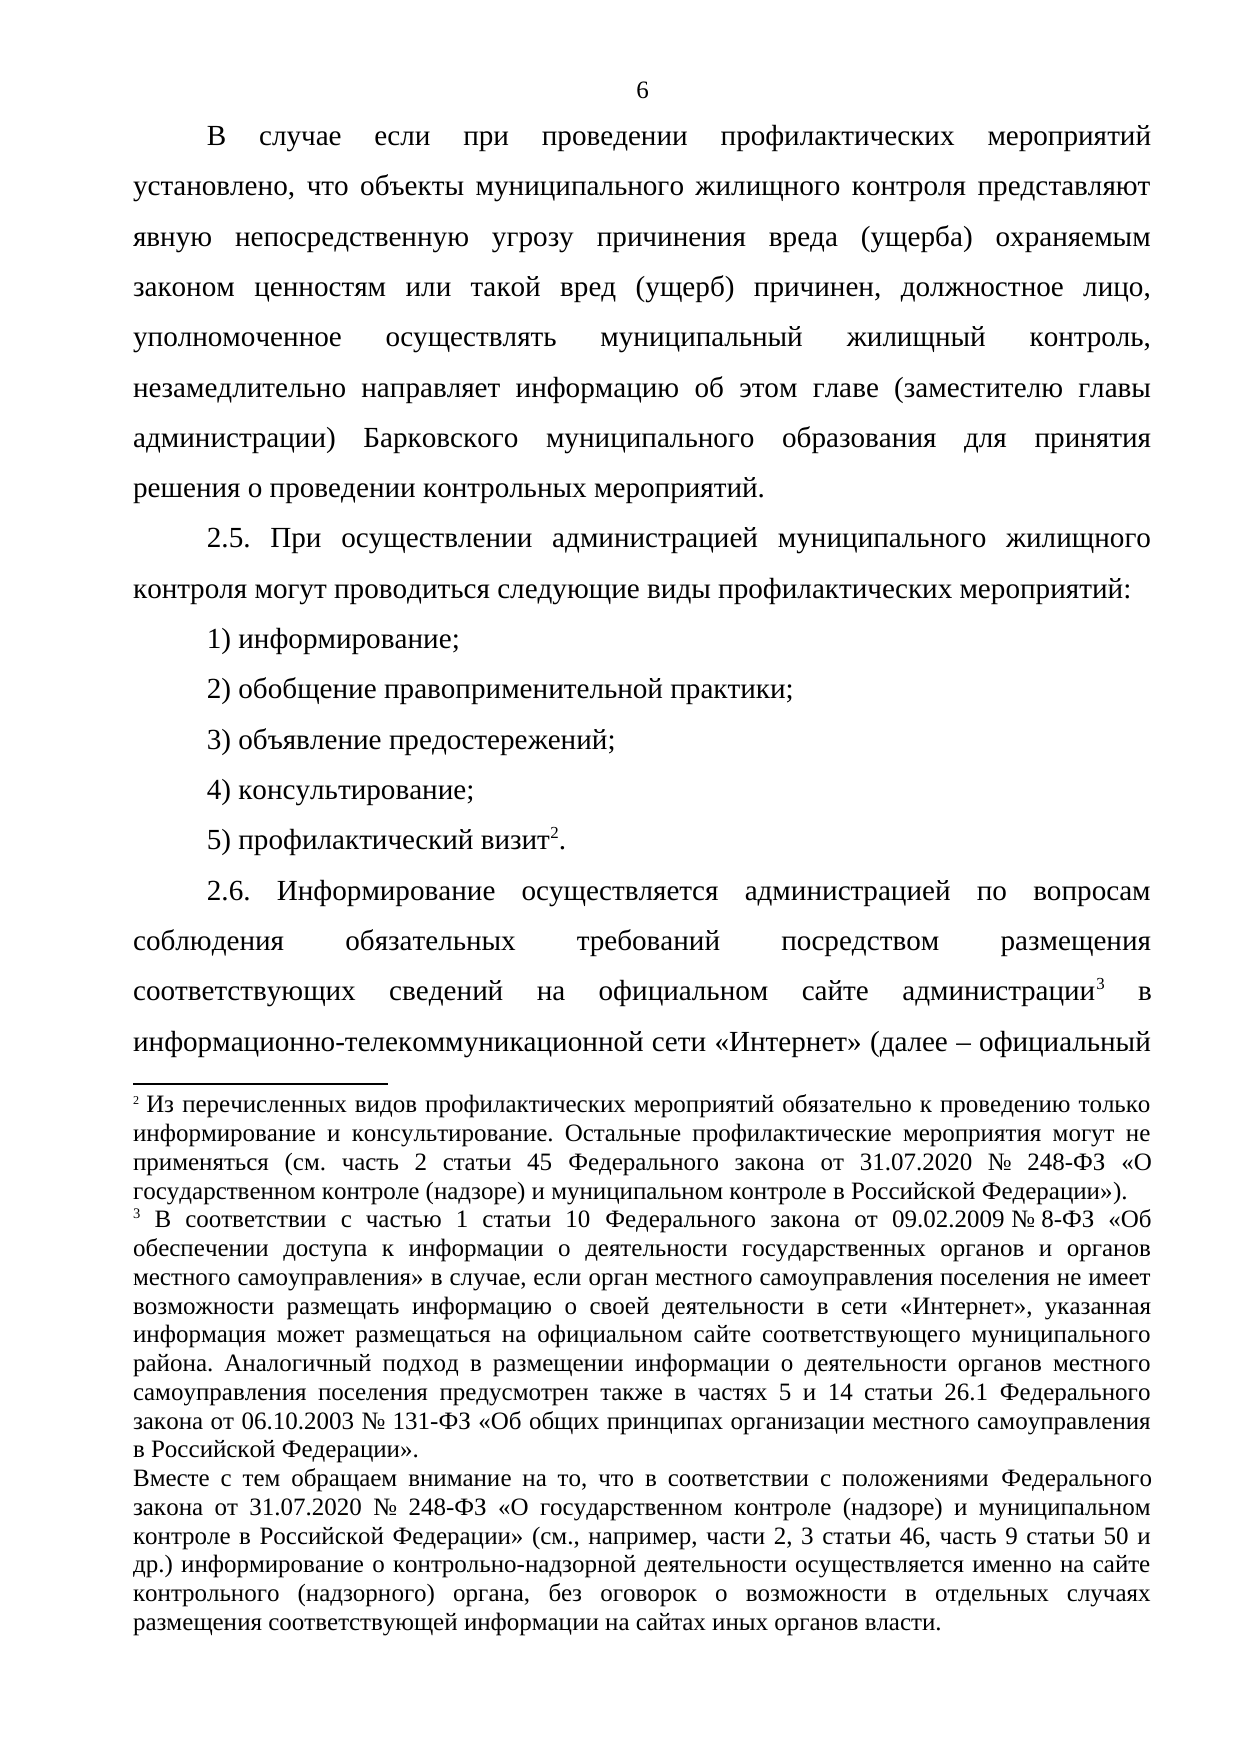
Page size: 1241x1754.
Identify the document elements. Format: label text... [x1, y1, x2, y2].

text 2) обобщение правоприменительной практики; [133, 672, 1152, 705]
text 2.6. Информирование осуществляется администрацией по вопросам соблюдения обязательных требований посредством размещения соответствующих сведений на официальном сайте администрации в информационно-телекоммуникационной сети «Интернет» (далее – официальный сайт администрации) в специальном разделе, посвященном контрольной деятельности (доступ к специальному разделу должен осуществляться с главной (основной) страницы официального сайта администрации), в средствах массовой информации, через личные кабинеты контролируемых лиц в государственных информационных системах (при их наличии) и в иных формах. [133, 873, 1152, 1057]
text 4) консультирование; [133, 772, 1152, 806]
text 3) объявление предостережений; [133, 722, 1152, 755]
text В случае если при проведении профилактических мероприятий установлено, что объекты муниципального жилищного контроля представляют явную непосредственную угрозу причинения вреда (ущерба) охраняемым законом ценностям или такой вред (ущерб) причинен, должностное лицо, уполномоченное осуществлять муниципальный жилищный контроль, незамедлительно направляет информацию об этом главе (заместителю главы администрации) Барковского муниципального образования для принятия решения о проведении контрольных мероприятий. [133, 118, 1152, 504]
text 2.5. При осуществлении администрацией муниципального жилищного контроля могут проводиться следующие виды профилактических мероприятий: [133, 521, 1152, 604]
text 5) профилактический визит. [133, 822, 1152, 856]
text 1) информирование; [133, 621, 1152, 655]
